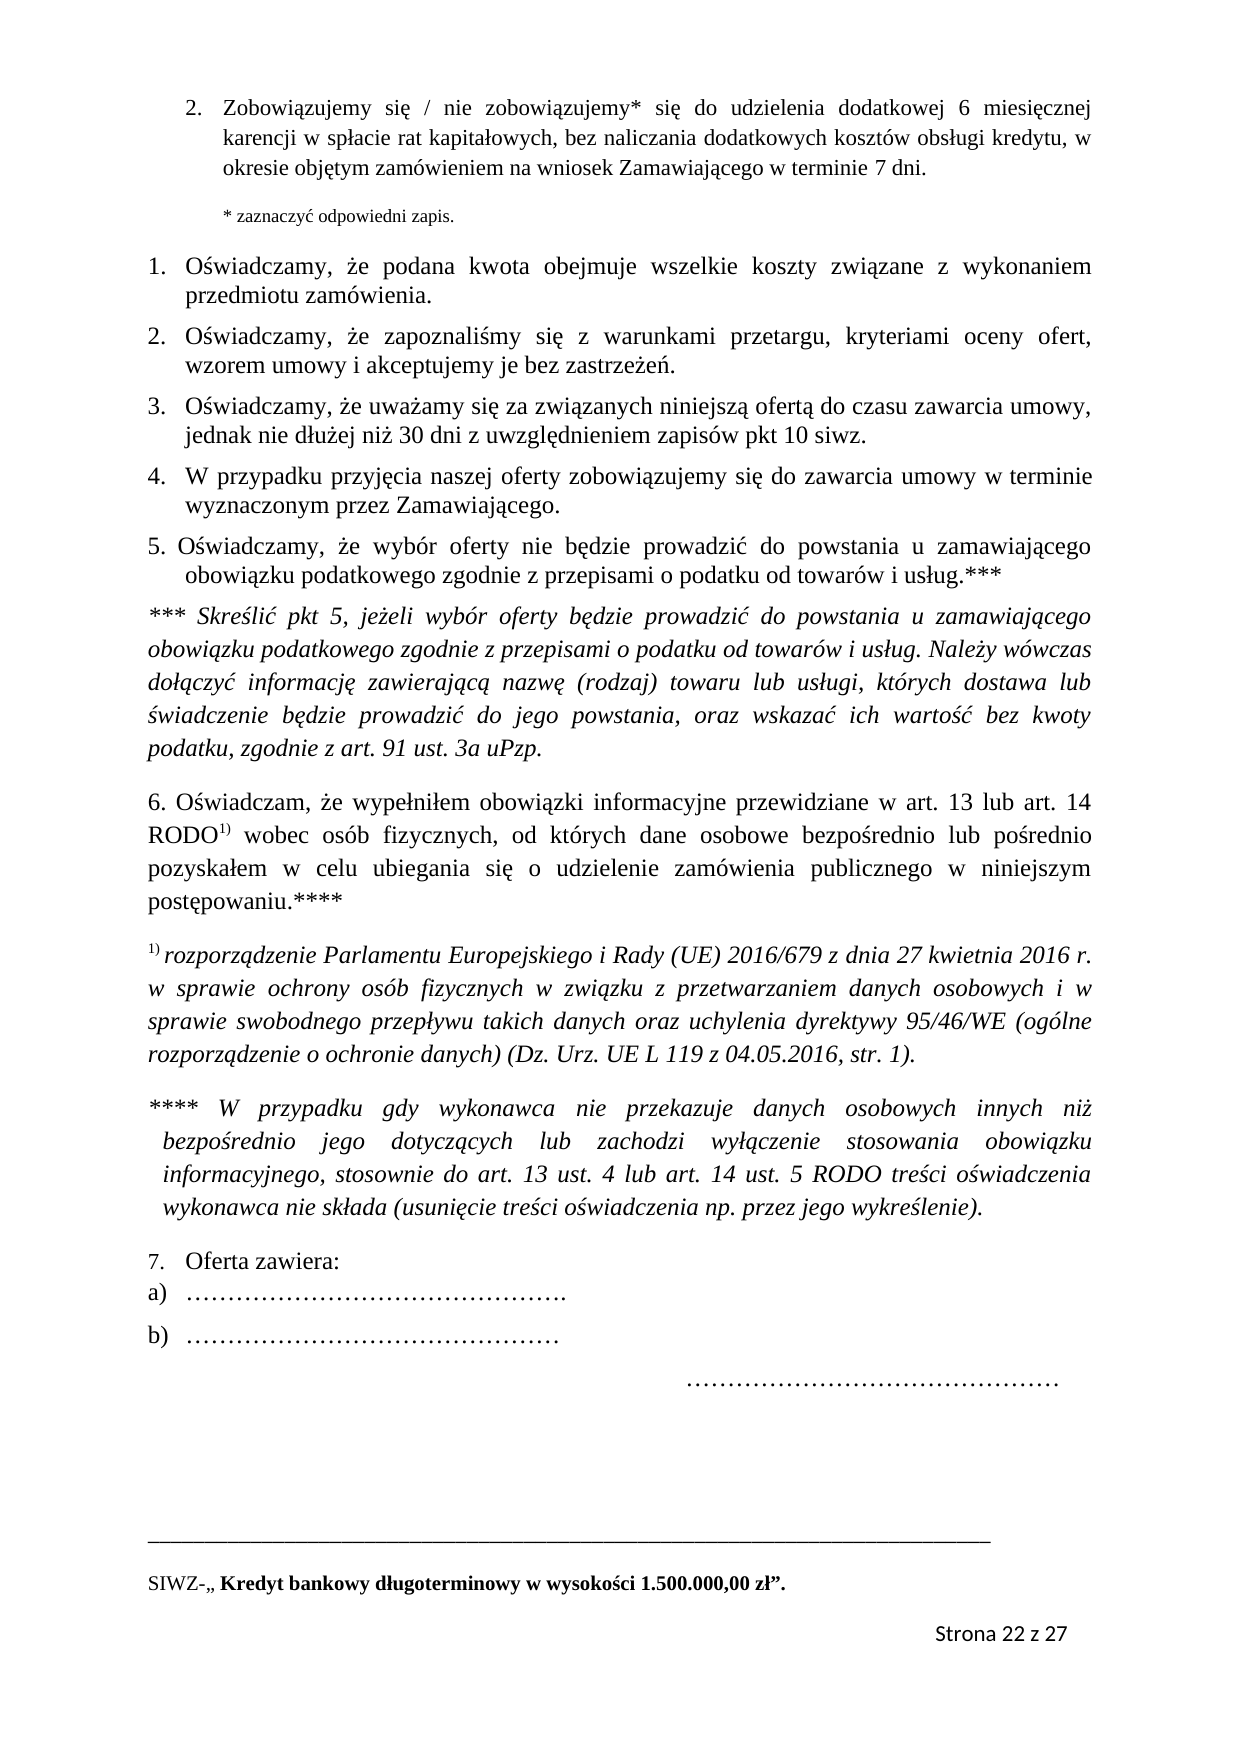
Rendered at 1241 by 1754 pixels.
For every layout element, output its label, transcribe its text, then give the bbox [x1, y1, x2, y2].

list Oświadczamy, że wybór oferty nie będzie prowadzić do powstania u zamawiającego obowiązku podatkowego zgodnie z przepisami o podatku od towarów i usług.*** [147, 531, 1092, 588]
list ……………………………………… [148, 1320, 1092, 1348]
text **** W przypadku gdy wykonawca nie przekazuje danych osobowych innych niż bezpośrednio jego dotyczących lub zachodzi wyłączenie stosowania obowiązku informacyjnego, stosownie do art. 13 ust. 4 lub art. 14 ust. 5 RODO treści oświadczenia wykonawca nie składa (usunięcie treści oświadczenia np. przez jego wykreślenie). [148, 1093, 1092, 1221]
list Oświadczamy, że zapoznaliśmy się z warunkami przetargu, kryteriami oceny ofert, wzorem umowy i akceptujemy je bez zastrzeżeń. [147, 321, 1092, 378]
text *** Skreślić pkt 5, jeżeli wybór oferty będzie prowadzić do powstania u zamawiającego obowiązku podatkowego zgodnie z przepisami o podatku od towarów i usług. Należy wówczas dołączyć informację zawierającą nazwę (rodzaj) towaru lub usługi, których dostawa lub świadczenie będzie prowadzić do jego powstania, oraz wskazać ich wartość bez kwoty podatku, zgodnie z art. 91 ust. 3a uPzp. [148, 601, 1092, 762]
text ……………………………………… [148, 1363, 1092, 1392]
text 1) rozporządzenie Parlamentu Europejskiego i Rady (UE) 2016/679 z dnia 27 kwietnia 2016 r. w sprawie ochrony osób fizycznych w związku z przetwarzaniem danych osobowych i w sprawie swobodnego przepływu takich danych oraz uchylenia dyrektywy 95/46/WE (ogólne rozporządzenie o ochronie danych) (Dz. Urz. UE L 119 z 04.05.2016, str. 1). [148, 940, 1092, 1068]
list Zobowiązujemy się / nie zobowiązujemy* się do udzielenia dodatkowej 6 miesięcznej karencji w spłacie rat kapitałowych, bez naliczania dodatkowych kosztów obsługi kredytu, w okresie objętym zamówieniem na wniosek Zamawiającego w terminie 7 dni. [185, 94, 1092, 181]
list Oferta zawiera: [148, 1246, 1092, 1274]
text * zaznaczyć odpowiedni zapis. [223, 205, 1092, 227]
list ………………………………………. [148, 1277, 1092, 1305]
list W przypadku przyjęcia naszej oferty zobowiązujemy się do zawarcia umowy w terminie wyznaczonym przez Zamawiającego. [147, 461, 1092, 518]
text 6. Oświadczam, że wypełniłem obowiązki informacyjne przewidziane w art. 13 lub art. 14 RODO1) wobec osób fizycznych, od których dane osobowe bezpośrednio lub pośrednio pozyskałem w celu ubiegania się o udzielenie zamówienia publicznego w niniejszym postępowaniu.**** [148, 787, 1092, 915]
list Oświadczamy, że podana kwota obejmuje wszelkie koszty związane z wykonaniem przedmiotu zamówienia. [148, 251, 1092, 308]
list Oświadczamy, że uważamy się za związanych niniejszą ofertą do czasu zawarcia umowy, jednak nie dłużej niż 30 dni z uwzględnieniem zapisów pkt 10 siwz. [147, 391, 1092, 448]
